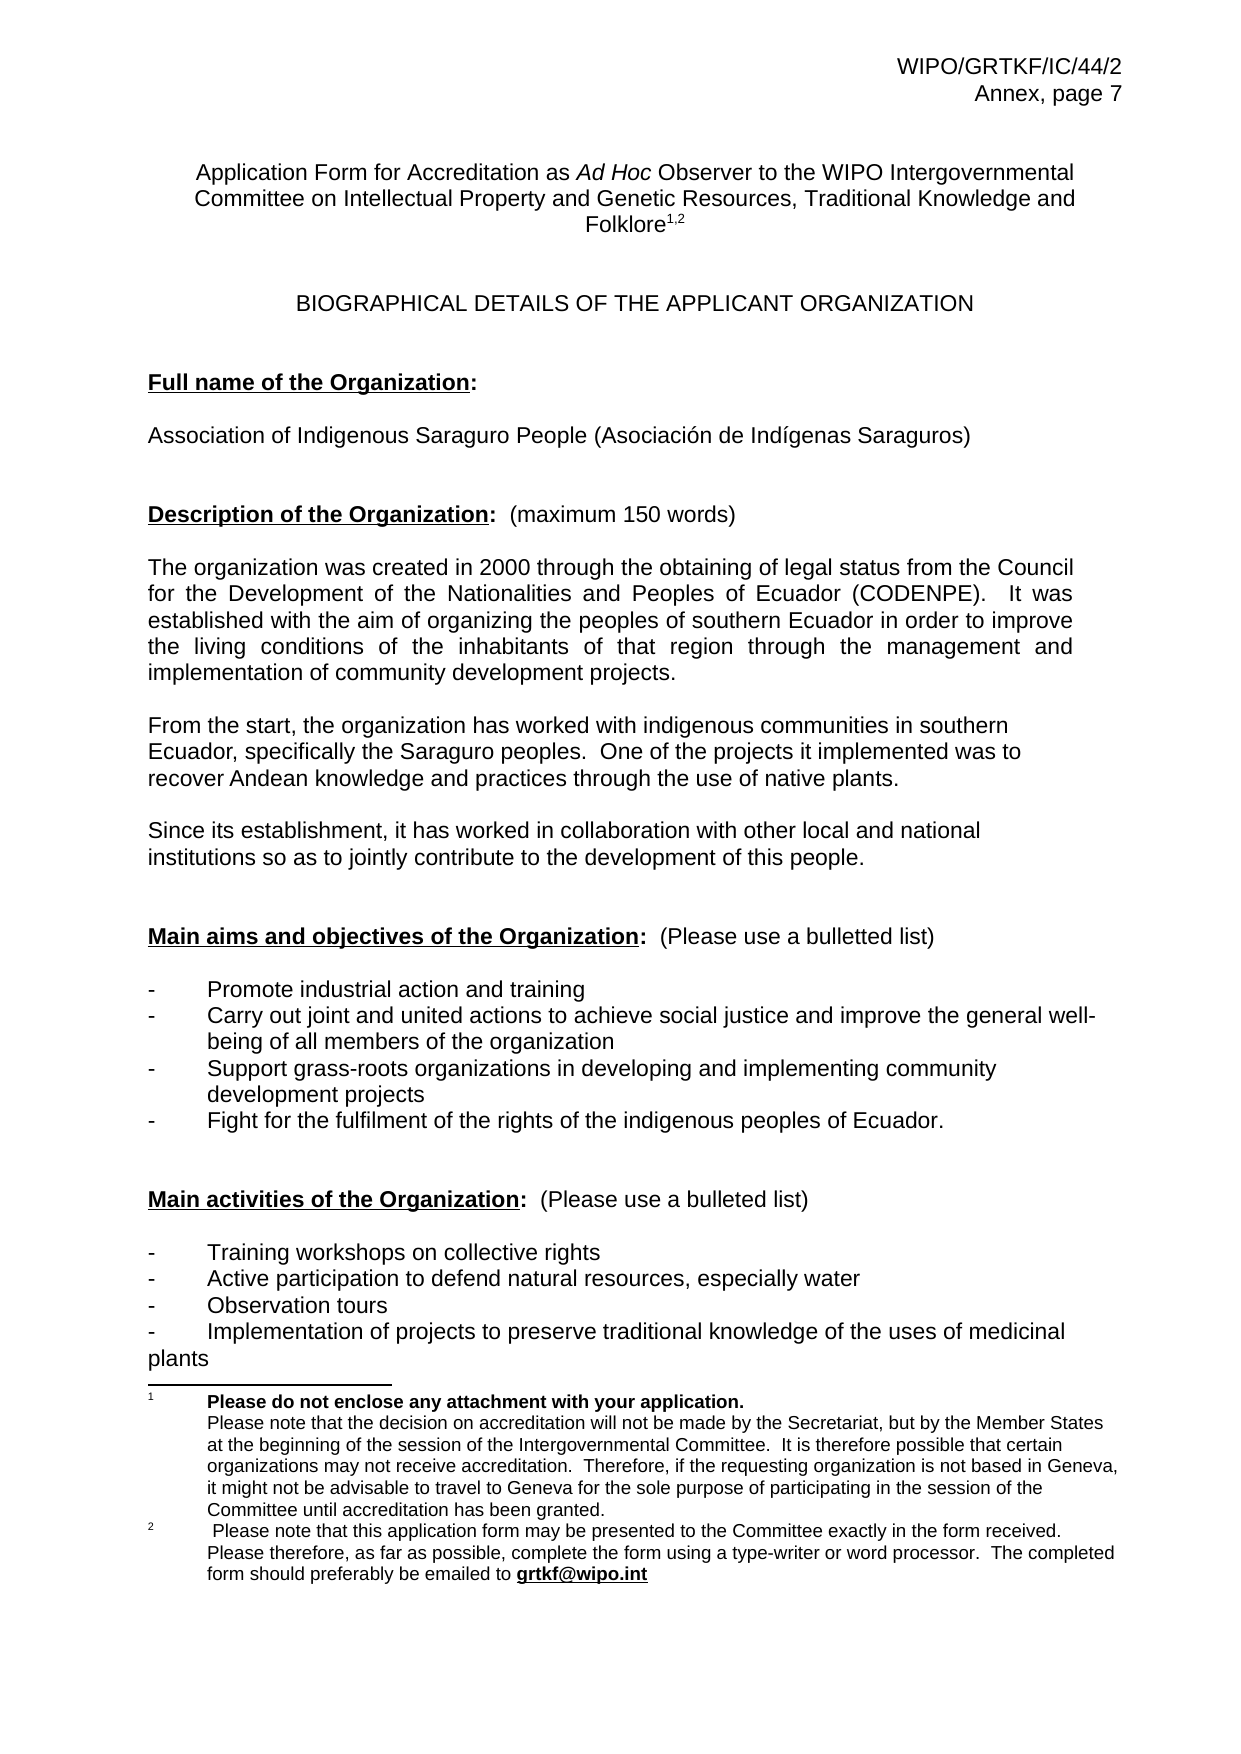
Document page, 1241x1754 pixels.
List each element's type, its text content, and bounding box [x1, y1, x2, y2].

text Application Form for Accreditation as Ad Hoc Observer to the WIPO Intergovernmental Committee on Intellectual Property and Genetic Resources, Traditional Knowledge and Folklore, [148, 158, 1122, 238]
text - Fight for the fulfilment of the rights of the indigenous peoples of Ecuador. [148, 1107, 1122, 1134]
text - Support grass-roots organizations in developing and implementing community development projects [148, 1054, 1122, 1107]
text Main aims and objectives of the Organization: (Please use a bulletted list) [148, 923, 1122, 949]
text BIOGRAPHICAL DETAILS OF THE APPLICANT ORGANIZATION [148, 290, 1122, 317]
text Full name of the Organization: [148, 369, 1122, 396]
text Since its establishment, it has worked in collaboration with other local and national institutions so as to jointly contribute to the development of this people. [148, 817, 1074, 870]
text - Training workshops on collective rights [148, 1239, 1122, 1265]
text - Promote industrial action and training [148, 976, 1122, 1002]
text - Implementation of projects to preserve traditional knowledge of the uses of medicinal plants [148, 1318, 1122, 1371]
text From the start, the organization has worked with indigenous communities in southern Ecuador, specifically the Saraguro peoples. One of the projects it implemented was to recover Andean knowledge and practices through the use of native plants. [148, 712, 1074, 791]
text Association of Indigenous Saraguro People (Asociación de Indígenas Saraguros) [148, 422, 1122, 448]
text - Carry out joint and united actions to achieve social justice and improve the general well-being of all members of the organization [148, 1002, 1122, 1054]
text - Observation tours [148, 1292, 1122, 1318]
text The organization was created in 2000 through the obtaining of legal status from the Council for the Development of the Nationalities and Peoples of Ecuador (CODENPE). It was established with the aim of organizing the peoples of southern Ecuador in order to improve the living conditions of the inhabitants of that region through the management and implementation of community development projects. [148, 554, 1074, 686]
text Main activities of the Organization: (Please use a bulleted list) [148, 1186, 1122, 1213]
text - Active participation to defend natural resources, especially water [148, 1265, 1122, 1292]
text Description of the Organization: (maximum 150 words) [148, 501, 1122, 527]
